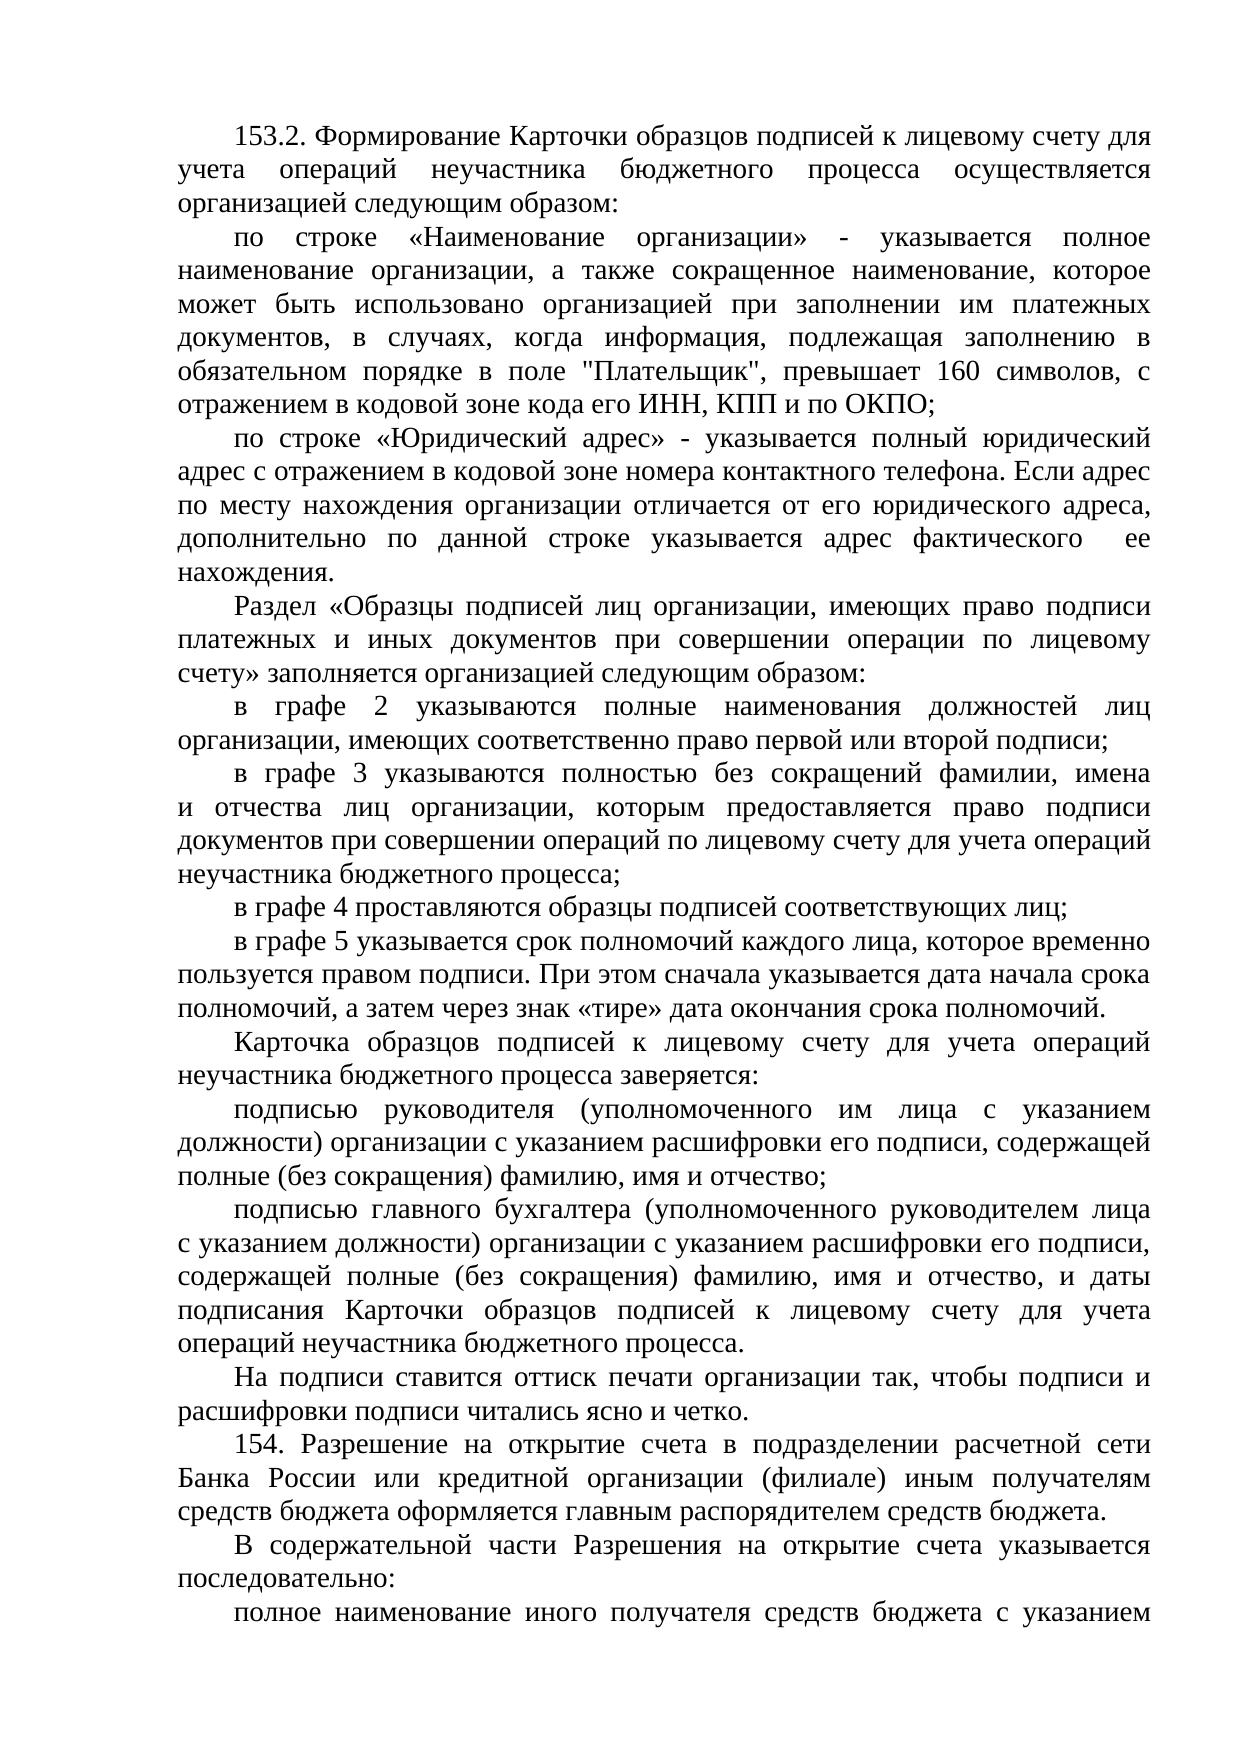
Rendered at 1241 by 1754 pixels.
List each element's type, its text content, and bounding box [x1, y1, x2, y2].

text Раздел «Образцы подписей лиц организации, имеющих право подписи платежных и иных документов при совершении операции по лицевому счету» заполняется организацией следующим образом: [177, 588, 1152, 688]
text На подписи ставится оттиск печати организации так, чтобы подписи и расшифровки подписи читались ясно и четко. [177, 1359, 1152, 1426]
text по строке «Наименование организации» - указывается полное наименование организации, а также сокращенное наименование, которое может быть использовано организацией при заполнении им платежных документов, в случаях, когда информация, подлежащая заполнению в обязательном порядке в поле "Плательщик", превышает 160 символов, с отражением в кодовой зоне кода его ИНН, КПП и по ОКПО; [177, 219, 1152, 420]
text подписью руководителя (уполномоченного им лица с указанием должности) организации с указанием расшифровки его подписи, содержащей полные (без сокращения) фамилию, имя и отчество; [177, 1091, 1152, 1191]
text в графе 5 указывается срок полномочий каждого лица, которое временно пользуется правом подписи. При этом сначала указывается дата начала срока полномочий, а затем через знак «тире» дата окончания срока полномочий. [177, 923, 1152, 1024]
text по строке «Юридический адрес» - указывается полный юридический адрес с отражением в кодовой зоне номера контактного телефона. Если адрес по месту нахождения организации отличается от его юридического адреса, дополнительно по данной строке указывается адрес фактического ее нахождения. [177, 420, 1152, 588]
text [177, 1594, 1152, 1627]
text В содержательной части Разрешения на открытие счета указывается последовательно: [177, 1527, 1152, 1594]
text в графе 2 указываются полные наименования должностей лиц организации, имеющих соответственно право первой или второй подписи; [177, 688, 1152, 755]
text Карточка образцов подписей к лицевому счету для учета операций неучастника бюджетного процесса заверяется: [177, 1024, 1152, 1091]
text в графе 4 проставляются образцы подписей соответствующих лиц; [177, 889, 1152, 923]
text подписью главного бухгалтера (уполномоченного руководителем лица с указанием должности) организации с указанием расшифровки его подписи, содержащей полные (без сокращения) фамилию, имя и отчество, и даты подписания Карточки образцов подписей к лицевому счету для учета операций неучастника бюджетного процесса. [177, 1191, 1152, 1359]
text в графе 3 указываются полностью без сокращений фамилии, имена и отчества лиц организации, которым предоставляется право подписи документов при совершении операций по лицевому счету для учета операций неучастника бюджетного процесса; [177, 755, 1152, 889]
text 153.2. Формирование Карточки образцов подписей к лицевому счету для учета операций неучастника бюджетного процесса осуществляется организацией следующим образом: [177, 118, 1152, 219]
text 154. Разрешение на открытие счета в подразделении расчетной сети Банка России или кредитной организации (филиале) иным получателям средств бюджета оформляется главным распорядителем средств бюджета. [177, 1426, 1152, 1527]
